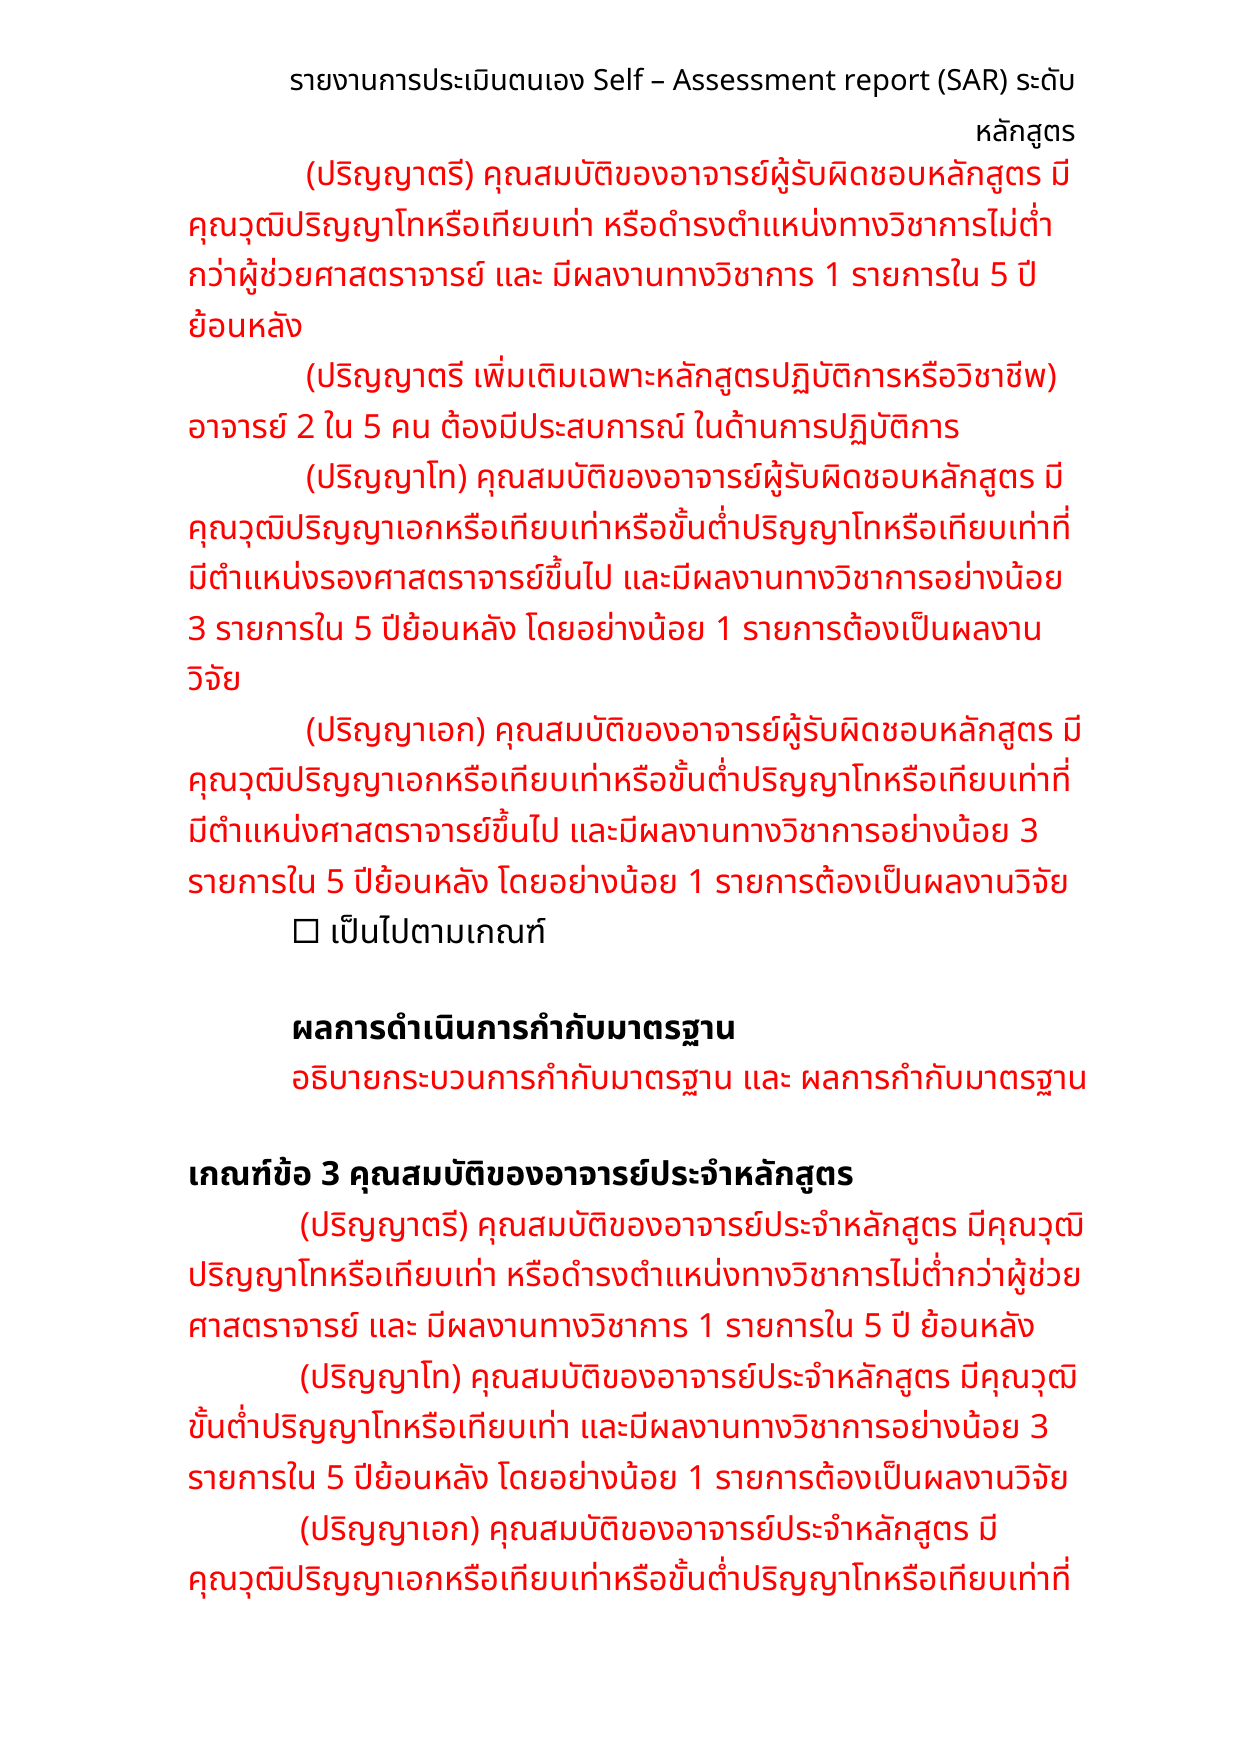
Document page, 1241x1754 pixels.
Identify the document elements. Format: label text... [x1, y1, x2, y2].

text อธิบายกระบวนการกำกับมาตรฐาน และ ผลการกำกับมาตรฐาน [187, 1054, 1090, 1105]
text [187, 1504, 1090, 1605]
text เป็นไปตามเกณฑ์ [187, 908, 1090, 958]
text (ปริญญาโท) คุณสมบัติของอาจารย์ผู้รับผิดชอบหลักสูตร มีคุณวุฒิปริญญาเอกหรือเทียบเท่าหรือขั้นต่ำปริญญาโทหรือเทียบเท่าที่มีตำแหน่งรองศาสตราจารย์ขึ้นไป และมีผลงานทางวิชาการอย่างน้อย 3 รายการใน 5 ปีย้อนหลัง โดยอย่างน้อย 1 รายการต้องเป็นผลงานวิจัย [187, 453, 1090, 706]
text (ปริญญาตรี เพิ่มเติมเฉพาะหลักสูตรปฏิบัติการหรือวิชาชีพ) อาจารย์ 2 ใน 5 คน ต้องมีประสบการณ์ ในด้านการปฏิบัติการ [187, 352, 1090, 453]
text (ปริญญาตรี) คุณสมบัติของอาจารย์ประจำหลักสูตร มีคุณวุฒิปริญญาโทหรือเทียบเท่า หรือดำรงตำแหน่งทางวิชาการไม่ต่ำกว่าผู้ช่วยศาสตราจารย์ และ มีผลงานทางวิชาการ 1 รายการใน 5 ปี ย้อนหลัง [187, 1201, 1090, 1352]
text ผลการดำเนินการกำกับมาตรฐาน [187, 1004, 1090, 1054]
text (ปริญญาตรี) คุณสมบัติของอาจารย์ผู้รับผิดชอบหลักสูตร มีคุณวุฒิปริญญาโทหรือเทียบเท่า หรือดำรงตำแหน่งทางวิชาการไม่ต่ำกว่าผู้ช่วยศาสตราจารย์ และ มีผลงานทางวิชาการ 1 รายการใน 5 ปี ย้อนหลัง [187, 150, 1090, 352]
text เกณฑ์ข้อ 3 คุณสมบัติของอาจารย์ประจำหลักสูตร [187, 1150, 1090, 1201]
text (ปริญญาเอก) คุณสมบัติของอาจารย์ผู้รับผิดชอบหลักสูตร มีคุณวุฒิปริญญาเอกหรือเทียบเท่าหรือขั้นต่ำปริญญาโทหรือเทียบเท่าที่มีตำแหน่งศาสตราจารย์ขึ้นไป และมีผลงานทางวิชาการอย่างน้อย 3 รายการใน 5 ปีย้อนหลัง โดยอย่างน้อย 1 รายการต้องเป็นผลงานวิจัย [187, 706, 1090, 908]
text (ปริญญาโท) คุณสมบัติของอาจารย์ประจำหลักสูตร มีคุณวุฒิขั้นต่ำปริญญาโทหรือเทียบเท่า และมีผลงานทางวิชาการอย่างน้อย 3 รายการใน 5 ปีย้อนหลัง โดยอย่างน้อย 1 รายการต้องเป็นผลงานวิจัย [187, 1352, 1090, 1504]
